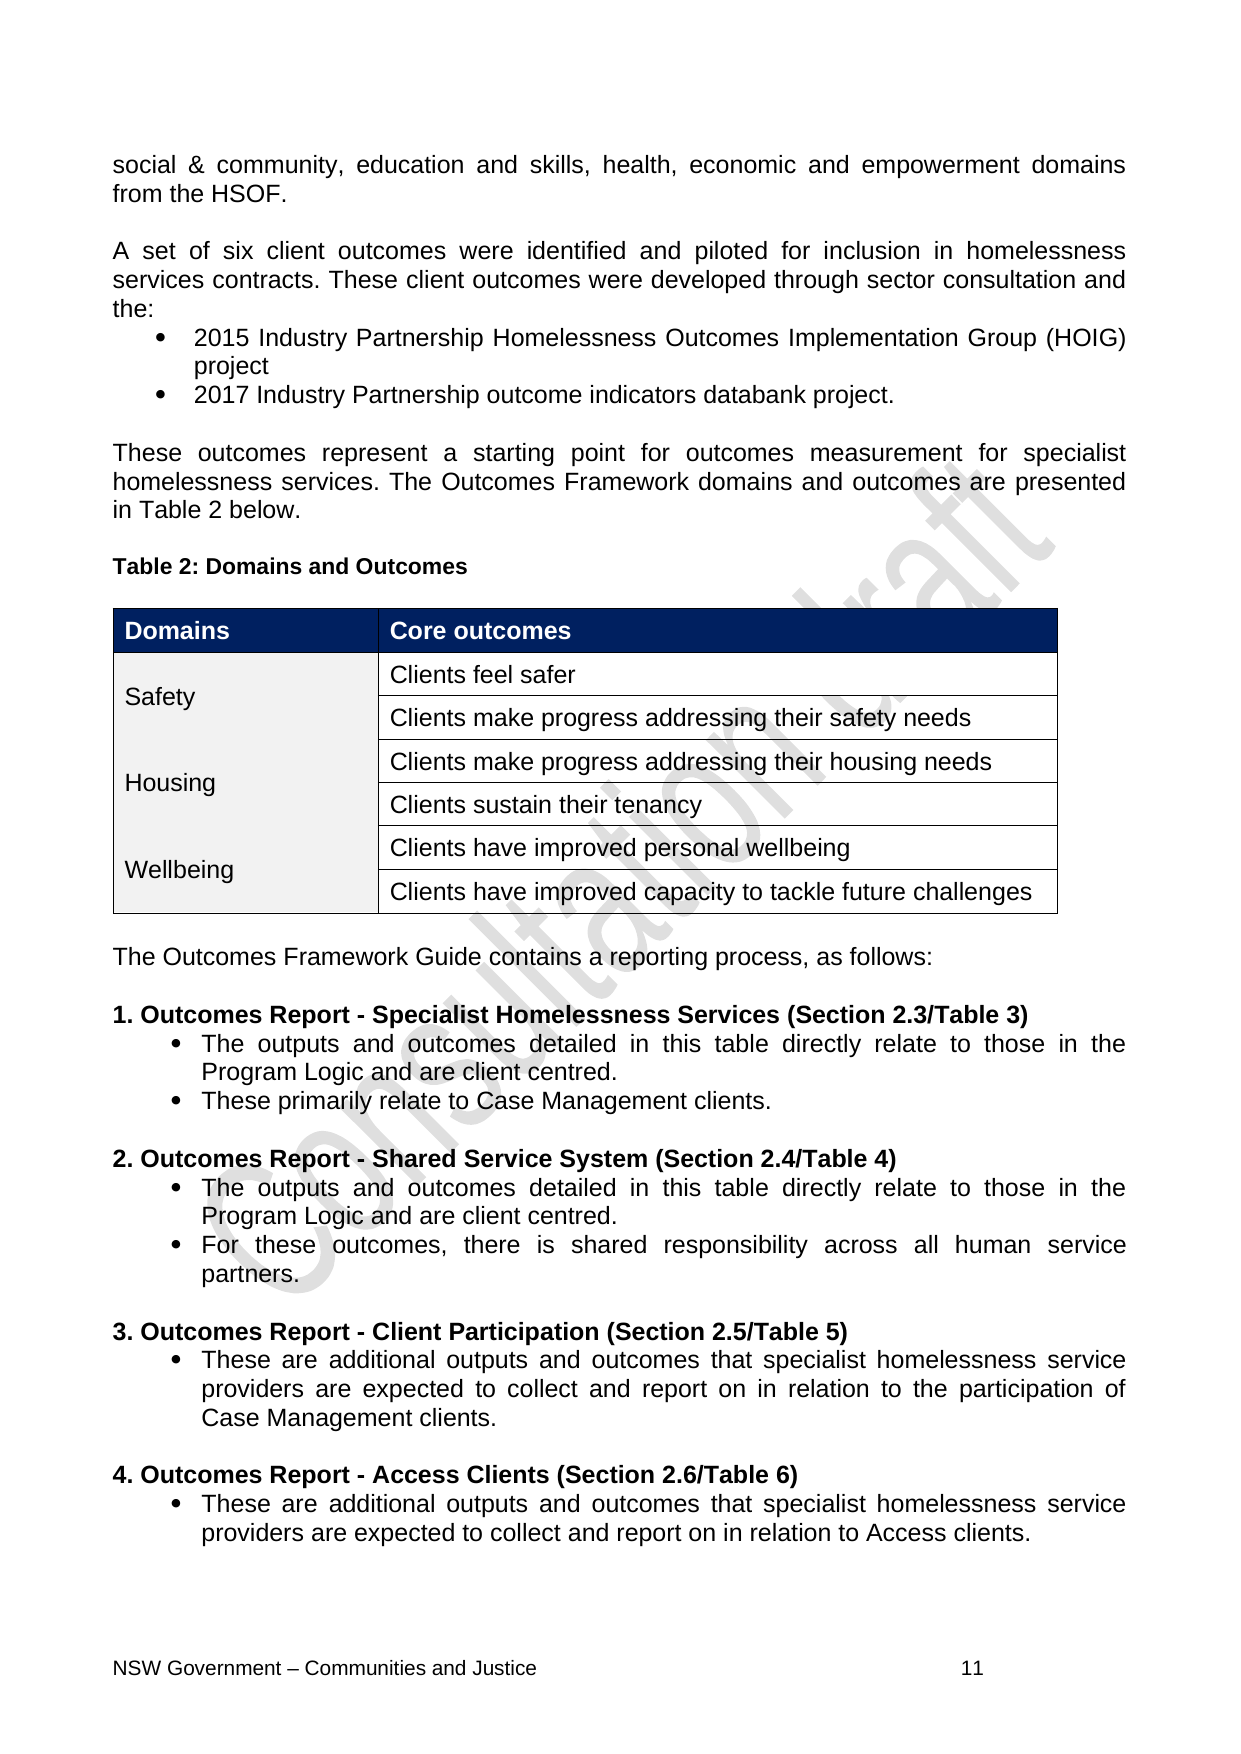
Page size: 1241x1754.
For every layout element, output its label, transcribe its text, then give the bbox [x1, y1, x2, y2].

list These primarily relate to Case Management clients. [172, 1086, 1128, 1115]
table_cell Clients feel safer [379, 653, 1057, 695]
list 2015 Industry Partnership Homelessness Outcomes Implementation Group (HOIG) project [156, 322, 1128, 380]
list 4. Outcomes Report - Access Clients (Section 2.6/Table 6) [112, 1460, 1128, 1489]
text 2. Outcomes Report - Shared Service System (Section 2.4/Table 4) [112, 1144, 1128, 1172]
table_header Core outcomes [379, 609, 1057, 652]
list The outputs and outcomes detailed in this table directly relate to those in the Program Logic and are client centred. [172, 1028, 1128, 1086]
table_header Domains [114, 609, 378, 652]
table_cell Wellbeing [114, 825, 378, 912]
table_cell Clients have improved capacity to tackle future challenges [379, 870, 1057, 912]
table_cell Safety [114, 653, 378, 739]
table_cell Clients make progress addressing their safety needs [379, 696, 1057, 739]
text A set of six client outcomes were identified and piloted for inclusion in homelessness services contracts. These client outcomes were developed through sector consultation and the: [112, 236, 1128, 322]
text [112, 150, 1128, 207]
list These are additional outputs and outcomes that specialist homelessness service providers are expected to collect and report on in relation to the participation of Case Management clients. [172, 1345, 1128, 1432]
text 1. Outcomes Report - Specialist Homelessness Services (Section 2.3/Table 3) [112, 1000, 1128, 1028]
list These are additional outputs and outcomes that specialist homelessness service providers are expected to collect and report on in relation to Access clients. [172, 1489, 1128, 1547]
text The Outcomes Framework Guide contains a reporting process, as follows: [112, 942, 1128, 971]
list For these outcomes, there is shared responsibility across all human service partners. [172, 1230, 1128, 1288]
text These outcomes represent a starting point for outcomes measurement for specialist homelessness services. The Outcomes Framework domains and outcomes are presented in Table 2 below. [112, 438, 1128, 524]
text Table 2: Domains and Outcomes [112, 553, 1128, 579]
list The outputs and outcomes detailed in this table directly relate to those in the Program Logic and are client centred. [172, 1172, 1128, 1230]
table_cell Clients sustain their tenancy [379, 783, 1057, 825]
text 3. Outcomes Report - Client Participation (Section 2.5/Table 5) [112, 1316, 1128, 1345]
list 2017 Industry Partnership outcome indicators databank project. [156, 380, 1128, 409]
table_cell Clients make progress addressing their housing needs [379, 740, 1057, 782]
table_cell Housing [114, 739, 378, 825]
table_cell Clients have improved personal wellbeing [379, 826, 1057, 869]
